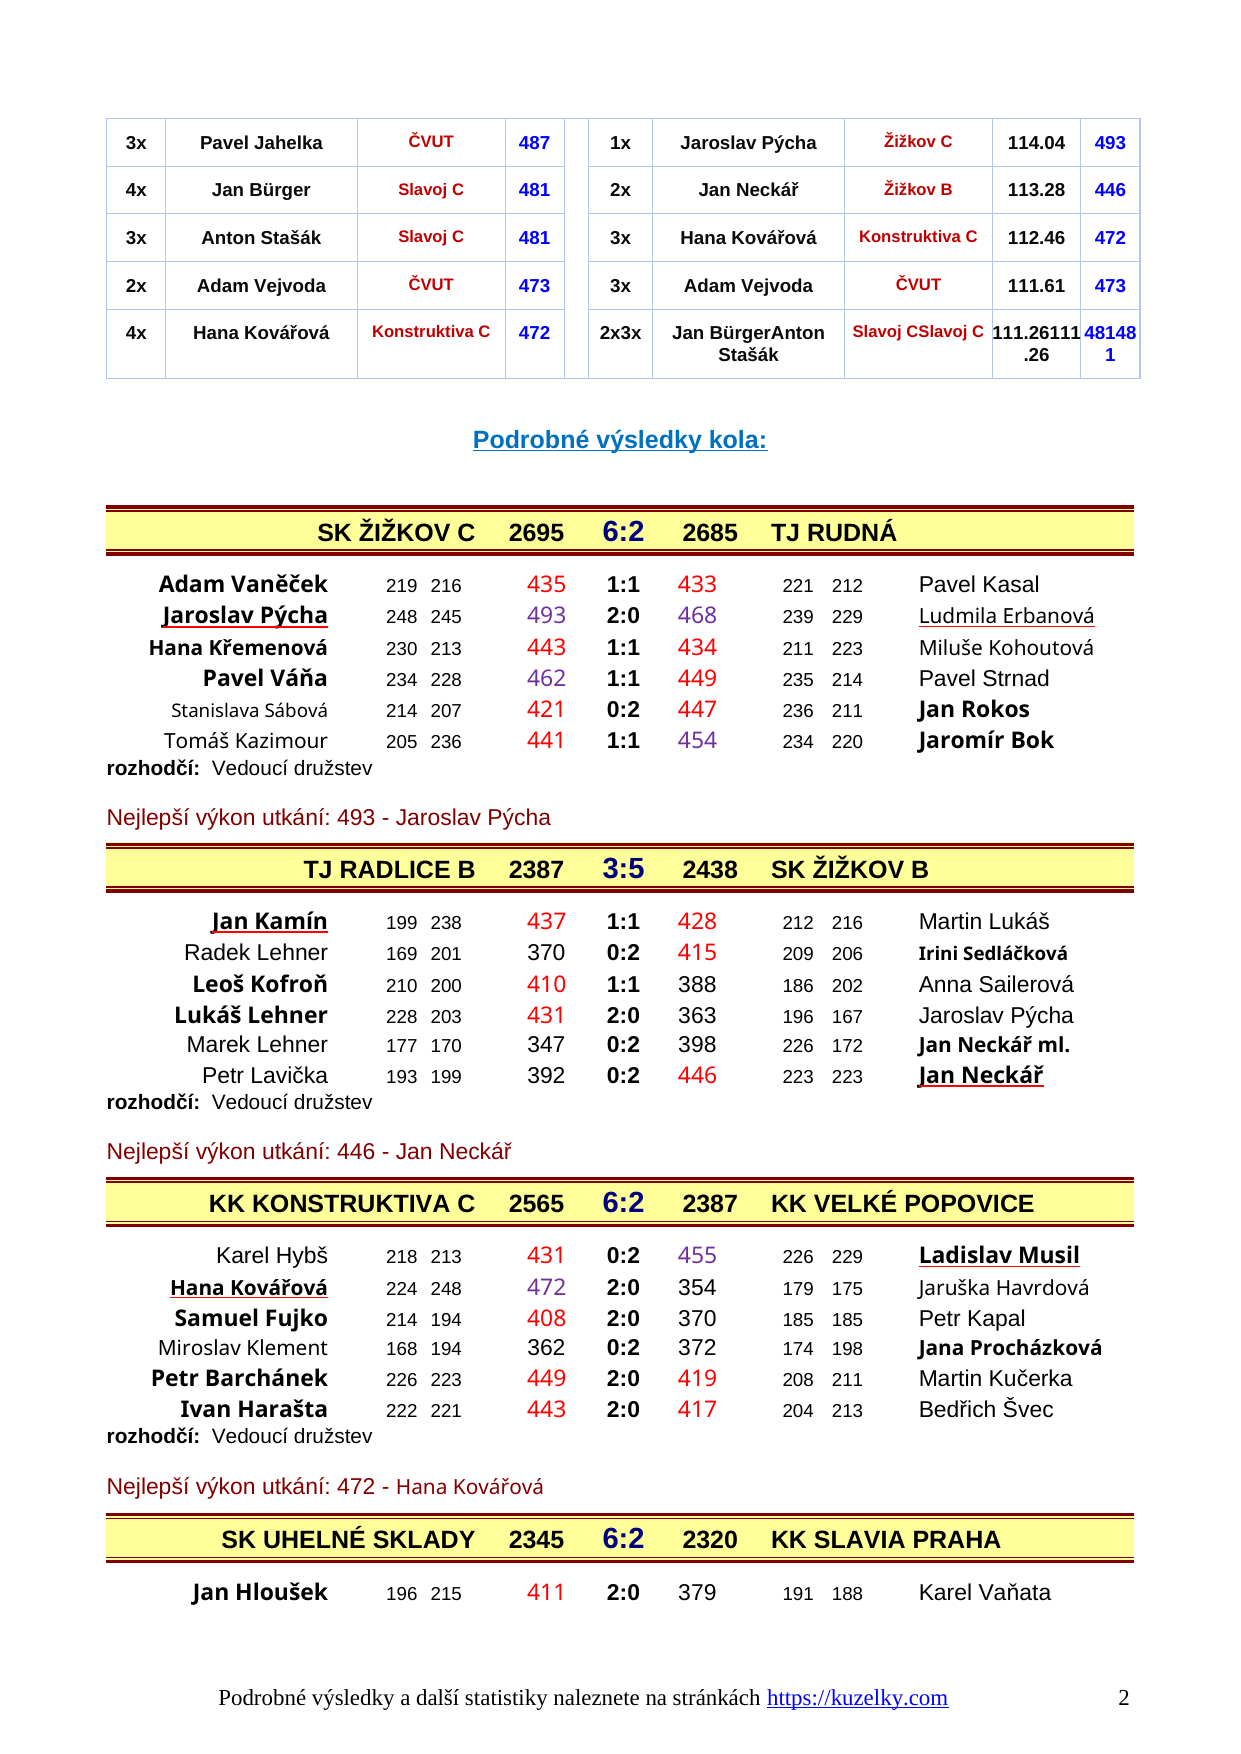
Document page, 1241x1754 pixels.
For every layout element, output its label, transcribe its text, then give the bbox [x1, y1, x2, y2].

text Tomáš Kazimour 205 236 441 1:1 454 234 220 Jaromír Bok [106, 724, 1134, 756]
text TJ Radlice B 2387 3:5 2438 SK Žižkov B [106, 849, 1134, 886]
text Miroslav Klement 168 194 362 0:2 372 174 198 Jana Procházková [106, 1333, 1134, 1361]
text Karel Hybš 218 213 431 0:2 455 226 229 Ladislav Musil [106, 1239, 1134, 1271]
text SK Žižkov C 2695 6:2 2685 TJ Rudná [106, 512, 1134, 549]
table_cell 1x [589, 119, 652, 166]
table_cell 472 [506, 310, 564, 378]
table_cell 4x [107, 310, 165, 378]
table_cell 114.04 [993, 119, 1080, 166]
table_cell 2x [589, 167, 652, 213]
table_cell ČVUT [358, 119, 505, 166]
table_cell Adam Vejvoda [653, 262, 844, 308]
text Adam Vaněček 219 216 435 1:1 433 221 212 Pavel Kasal [106, 568, 1134, 599]
table_cell Jaroslav Pýcha [653, 119, 844, 166]
text Podrobné výsledky kola: [94, 425, 1145, 454]
table_cell Pavel Jahelka [166, 119, 357, 166]
table_cell Jan Bürger [653, 310, 844, 378]
table_cell 2x [589, 310, 652, 378]
table_cell 111.61 [993, 262, 1080, 308]
table_cell Konstruktiva C [358, 310, 505, 378]
text Stanislava Sábová 214 207 421 0:2 447 236 211 Jan Rokos [106, 693, 1134, 724]
table_cell 4x [107, 167, 165, 213]
text Nejlepší výkon utkání: 446 - Jan Neckář [106, 1138, 1134, 1164]
table_cell 3x [107, 214, 165, 261]
table_cell 481 [506, 214, 564, 261]
table_cell 3x [589, 262, 652, 308]
table_cell Anton Stašák [166, 214, 357, 261]
table_cell Hana Kovářová [653, 214, 844, 261]
table_cell 487 [506, 119, 564, 166]
table_cell ČVUT [358, 262, 505, 308]
table_cell Jan Neckář [653, 167, 844, 213]
table_cell 3x [107, 119, 165, 166]
table_cell Slavoj C [358, 214, 505, 261]
text Radek Lehner 169 201 370 0:2 415 209 206 Irini Sedláčková [106, 936, 1134, 968]
text Nejlepší výkon utkání: 493 - Jaroslav Pýcha [106, 803, 1134, 830]
text Hana Kovářová 224 248 472 2:0 354 179 175 Jaruška Havrdová [106, 1271, 1134, 1302]
text Petr Lavička 193 199 392 0:2 446 223 223 Jan Neckář [106, 1058, 1134, 1090]
table_cell Hana Kovářová [166, 310, 357, 378]
text Samuel Fujko 214 194 408 2:0 370 185 185 Petr Kapal [106, 1302, 1134, 1333]
table_cell Jan Bürger [166, 167, 357, 213]
text Petr Barchánek 226 223 449 2:0 419 208 211 Martin Kučerka [106, 1361, 1134, 1393]
table_cell 2x [107, 262, 165, 308]
table_cell 111.26 [993, 310, 1080, 378]
table_cell 481 [1081, 310, 1139, 378]
table_cell 493 [1081, 119, 1139, 166]
table_cell 472 [1081, 214, 1139, 261]
table_cell Žižkov B [845, 167, 992, 213]
text Jaroslav Pýcha 248 245 493 2:0 468 239 229 Ludmila Erbanová [106, 599, 1134, 631]
table_cell Žižkov C [845, 119, 992, 166]
text Jan Kamín 199 238 437 1:1 428 212 216 Martin Lukáš [106, 905, 1134, 936]
text Hana Křemenová 230 213 443 1:1 434 211 223 Miluše Kohoutová [106, 631, 1134, 662]
text rozhodčí: Vedoucí družstev [106, 756, 1134, 779]
text Leoš Kofroň 210 200 410 1:1 388 186 202 Anna Sailerová [106, 968, 1134, 999]
text Marek Lehner 177 170 347 0:2 398 226 172 Jan Neckář ml. [106, 1030, 1134, 1058]
text Lukáš Lehner 228 203 431 2:0 363 196 167 Jaroslav Pýcha [106, 999, 1134, 1030]
table_cell Slavoj C [845, 310, 992, 378]
table_cell 481 [506, 167, 564, 213]
text SK Uhelné sklady 2345 6:2 2320 KK Slavia Praha [106, 1519, 1134, 1557]
table_cell ČVUT [845, 262, 992, 308]
table_cell 113.28 [993, 167, 1080, 213]
text Nejlepší výkon utkání: 472 - Hana Kovářová [106, 1472, 1134, 1500]
text Jan Hloušek 196 215 411 2:0 379 191 188 Karel Vaňata [106, 1576, 1134, 1607]
table_cell Adam Vejvoda [166, 262, 357, 308]
text Ivan Harašta 222 221 443 2:0 417 204 213 Bedřich Švec [106, 1393, 1134, 1424]
text rozhodčí: Vedoucí družstev [106, 1424, 1134, 1448]
table_cell 446 [1081, 167, 1139, 213]
text KK Konstruktiva C 2565 6:2 2387 KK Velké Popovice [106, 1183, 1134, 1221]
table_cell 473 [506, 262, 564, 308]
table_cell Slavoj C [358, 167, 505, 213]
text Pavel Váňa 234 228 462 1:1 449 235 214 Pavel Strnad [106, 662, 1134, 693]
table_cell 473 [1081, 262, 1139, 308]
table_cell 112.46 [993, 214, 1080, 261]
table_cell 3x [589, 214, 652, 261]
text rozhodčí: Vedoucí družstev [106, 1090, 1134, 1114]
table_cell Konstruktiva C [845, 214, 992, 261]
